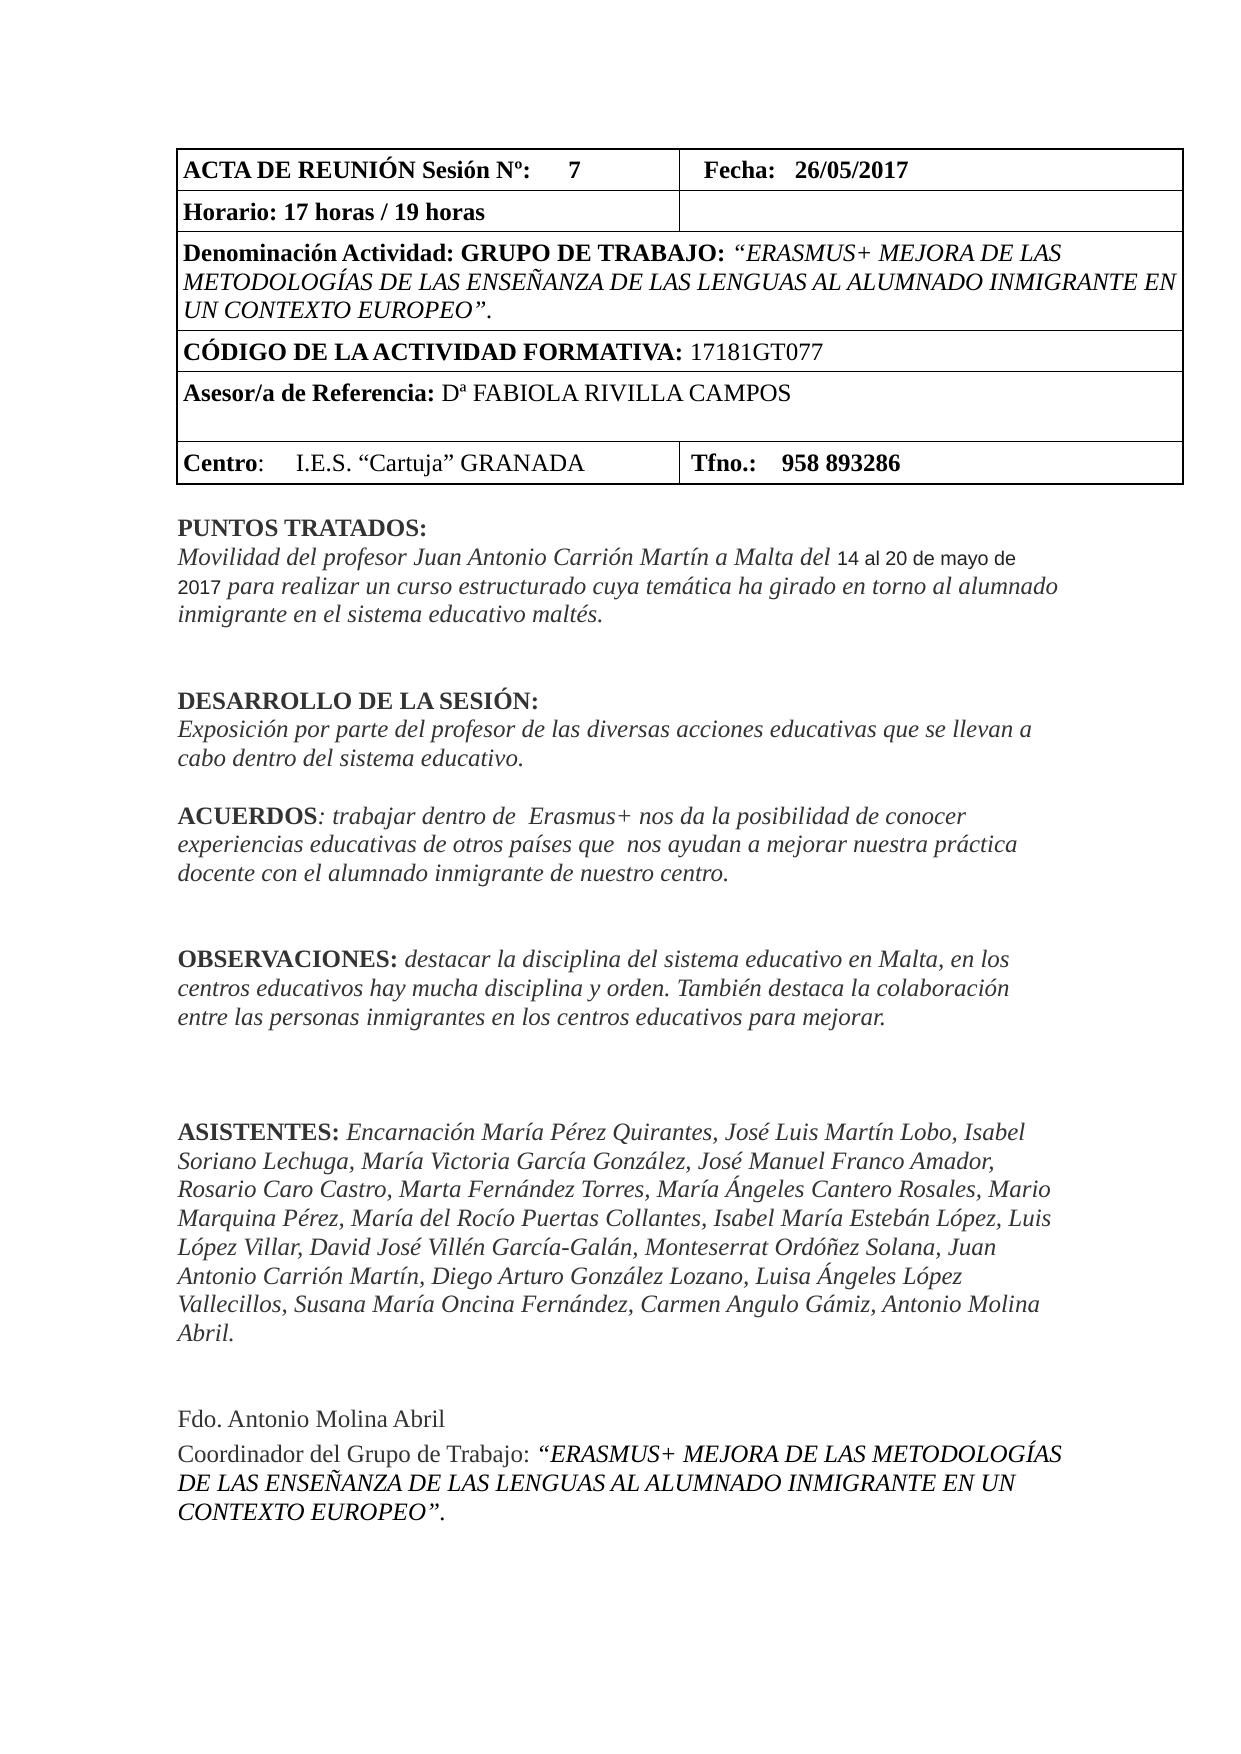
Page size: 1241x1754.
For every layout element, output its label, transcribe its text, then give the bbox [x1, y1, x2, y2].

table_cell Centro: I.E.S. “Cartuja” GRANADA [178, 442, 679, 482]
text OBSERVACIONES: destacar la disciplina del sistema educativo en Malta, en los centros educativos hay mucha disciplina y orden. También destaca la colaboración entre las personas inmigrantes en los centros educativos para mejorar. [177, 944, 1063, 1031]
table_cell Tfno.: 958 893286 [680, 442, 1182, 482]
text Fdo. Antonio Molina Abril [177, 1404, 1063, 1433]
table_cell Denominación Actividad: GRUPO DE TRABAJO: “ERASMUS+ MEJORA DE LAS METODOLOGÍAS DE LAS ENSEÑANZA DE LAS LENGUAS AL ALUMNADO INMIGRANTE EN UN CONTEXTO EUROPEO”. [178, 232, 1182, 330]
text ACUERDOS: trabajar dentro de Erasmus+ nos da la posibilidad de conocer experiencias educativas de otros países que nos ayudan a mejorar nuestra práctica docente con el alumnado inmigrante de nuestro centro. [177, 801, 1063, 887]
text DESARROLLO DE LA SESIÓN: [177, 686, 1063, 714]
text Exposición por parte del profesor de las diversas acciones educativas que se llevan a cabo dentro del sistema educativo. [177, 714, 1063, 772]
text Movilidad del profesor Juan Antonio Carrión Martín a Malta del 14 al 20 de mayo de 2017 para realizar un curso estructurado cuya temática ha girado en torno al alumnado inmigrante en el sistema educativo maltés. [177, 542, 1063, 628]
text PUNTOS TRATADOS: [177, 513, 1063, 542]
table_cell [680, 191, 1182, 231]
table_header Fecha: 26/05/2017 [680, 150, 1182, 190]
text ASISTENTES: Encarnación María Pérez Quirantes, José Luis Martín Lobo, Isabel Soriano Lechuga, María Victoria García González, José Manuel Franco Amador, Rosario Caro Castro, Marta Fernández Torres, María Ángeles Cantero Rosales, Mario Marquina Pérez, María del Rocío Puertas Collantes, Isabel María Estebán López, Luis López Villar, David José Villén García-Galán, Monteserrat Ordóñez Solana, Juan Antonio Carrión Martín, Diego Arturo González Lozano, Luisa Ángeles López Vallecillos, Susana María Oncina Fernández, Carmen Angulo Gámiz, Antonio Molina Abril. [177, 1117, 1063, 1347]
table_cell CÓDIGO DE LA ACTIVIDAD FORMATIVA: 17181GT077 [178, 331, 1182, 371]
text Coordinador del Grupo de Trabajo: “ERASMUS+ MEJORA DE LAS METODOLOGÍAS DE LAS ENSEÑANZA DE LAS LENGUAS AL ALUMNADO INMIGRANTE EN UN CONTEXTO EUROPEO”. [177, 1439, 1063, 1526]
table_cell Asesor/a de Referencia: Dª FABIOLA RIVILLA CAMPOS [178, 372, 1182, 441]
table_header ACTA DE REUNIÓN Sesión Nº: 7 [178, 150, 679, 190]
table_cell Horario: 17 horas / 19 horas [178, 191, 679, 231]
